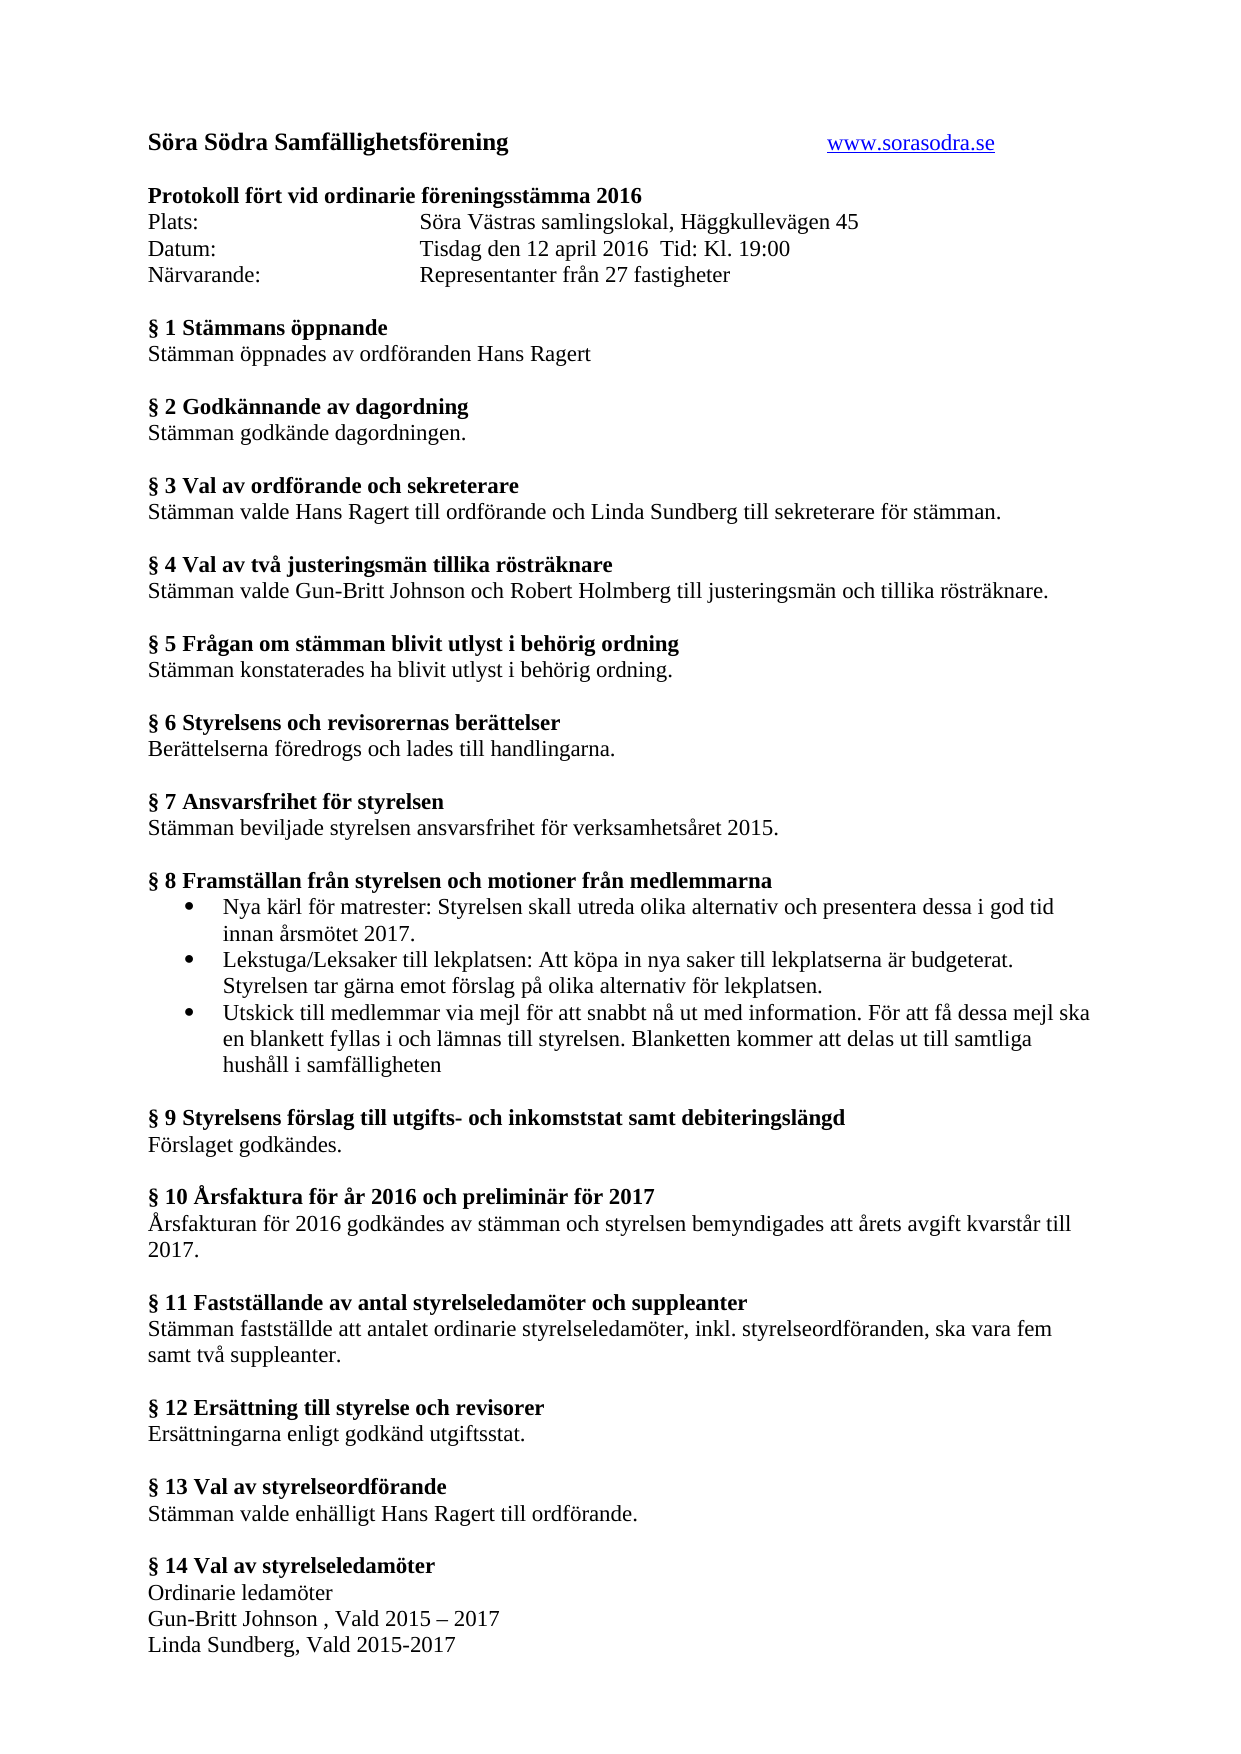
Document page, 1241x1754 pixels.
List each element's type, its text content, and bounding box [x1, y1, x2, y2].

text § 14 Val av styrelseledamöter [148, 1552, 1092, 1579]
text § 8 Framställan från styrelsen och motioner från medlemmarna [148, 867, 1092, 893]
text Ordinarie ledamöter [148, 1579, 1092, 1605]
list Lekstuga/Leksaker till lekplatsen: Att köpa in nya saker till lekplatserna är budgeterat. Styrelsen tar gärna emot förslag på olika alternativ för lekplatsen. [185, 946, 1092, 999]
text Stämman beviljade styrelsen ansvarsfrihet för verksamhetsåret 2015. [148, 814, 1092, 841]
text Förslaget godkändes. [148, 1131, 1092, 1157]
text Stämman konstaterades ha blivit utlyst i behörig ordning. [148, 656, 1092, 683]
text Stämman valde Hans Ragert till ordförande och Linda Sundberg till sekreterare för stämman. [148, 498, 1092, 524]
text Protokoll fört vid ordinarie föreningsstämma 2016 [148, 182, 1092, 208]
text § 12 Ersättning till styrelse och revisorer [148, 1394, 1092, 1421]
text § 5 Frågan om stämman blivit utlyst i behörig ordning [148, 630, 1092, 656]
text Stämman godkände dagordningen. [148, 419, 1092, 445]
text § 11 Fastställande av antal styrelseledamöter och suppleanter [148, 1289, 1092, 1315]
text § 3 Val av ordförande och sekreterare [148, 472, 1092, 498]
text Söra Södra Samfällighetsförening www.sorasodra.se [148, 127, 1092, 156]
text § 4 Val av två justeringsmän tillika rösträknare [148, 551, 1092, 577]
text Stämman valde enhälligt Hans Ragert till ordförande. [148, 1499, 1092, 1526]
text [148, 1605, 1092, 1658]
text § 2 Godkännande av dagordning [148, 393, 1092, 419]
list Utskick till medlemmar via mejl för att snabbt nå ut med information. För att få dessa mejl ska en blankett fyllas i och lämnas till styrelsen. Blanketten kommer att delas ut till samtliga hushåll i samfälligheten [185, 999, 1092, 1078]
text Ersättningarna enligt godkänd utgiftsstat. [148, 1421, 1092, 1447]
text Årsfakturan för 2016 godkändes av stämman och styrelsen bemyndigades att årets avgift kvarstår till 2017. [148, 1210, 1092, 1262]
text Stämman valde Gun-Britt Johnson och Robert Holmberg till justeringsmän och tillika rösträknare. [148, 577, 1092, 603]
list Nya kärl för matrester: Styrelsen skall utreda olika alternativ och presentera dessa i god tid innan årsmötet 2017. [185, 893, 1092, 946]
text Stämman öppnades av ordföranden Hans Ragert [148, 340, 1092, 366]
text § 10 Årsfaktura för år 2016 och preliminär för 2017 [148, 1183, 1092, 1210]
text Plats: Söra Västras samlingslokal, Häggkullevägen 45 [148, 208, 1092, 234]
text Stämman fastställde att antalet ordinarie styrelseledamöter, inkl. styrelseordföranden, ska vara fem samt två suppleanter. [148, 1315, 1092, 1368]
text § 13 Val av styrelseordförande [148, 1473, 1092, 1499]
text § 1 Stämmans öppnande [148, 314, 1092, 340]
text § 6 Styrelsens och revisorernas berättelser [148, 709, 1092, 735]
text Berättelserna föredrogs och lades till handlingarna. [148, 735, 1092, 762]
text Datum: Tisdag den 12 april 2016 Tid: Kl. 19:00 [148, 234, 1092, 261]
text Närvarande: Representanter från 27 fastigheter [148, 261, 1092, 287]
text § 9 Styrelsens förslag till utgifts- och inkomststat samt debiteringslängd [148, 1104, 1092, 1131]
text § 7 Ansvarsfrihet för styrelsen [148, 788, 1092, 814]
